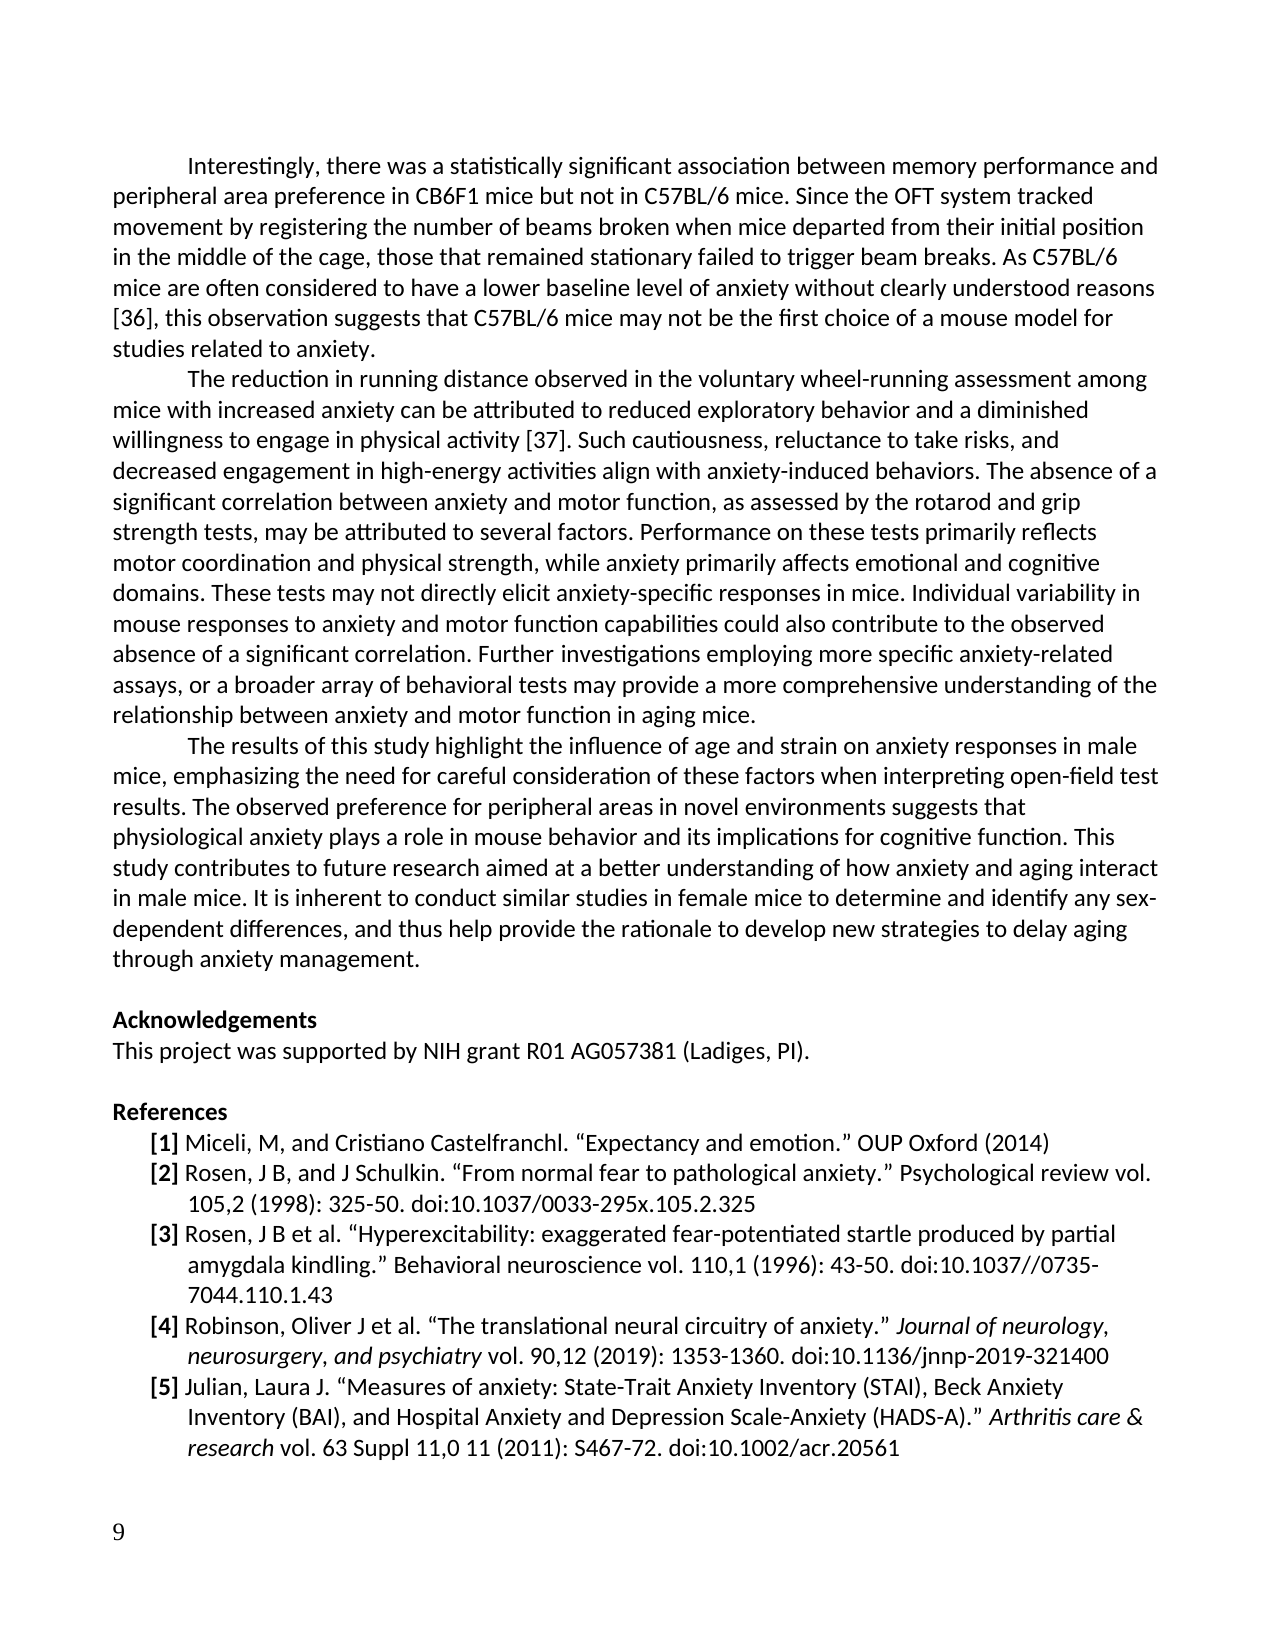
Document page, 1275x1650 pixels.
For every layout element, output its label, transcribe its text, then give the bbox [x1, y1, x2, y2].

list Rosen, J B, and J Schulkin. “From normal fear to pathological anxiety.” Psychological review vol. 105,2 (1998): 325-50. doi:10.1037/0033-295x.105.2.325 [150, 1157, 1162, 1218]
text The reduction in running distance observed in the voluntary wheel-running assessment among mice with increased anxiety can be attributed to reduced exploratory behavior and a diminished willingness to engage in physical activity [37]. Such cautiousness, reluctance to take risks, and decreased engagement in high-energy activities align with anxiety-induced behaviors. The absence of a significant correlation between anxiety and motor function, as assessed by the rotarod and grip strength tests, may be attributed to several factors. Performance on these tests primarily reflects motor coordination and physical strength, while anxiety primarily affects emotional and cognitive domains. These tests may not directly elicit anxiety-specific responses in mice. Individual variability in mouse responses to anxiety and motor function capabilities could also contribute to the observed absence of a significant correlation. Further investigations employing more specific anxiety-related assays, or a broader array of behavioral tests may provide a more comprehensive understanding of the relationship between anxiety and motor function in aging mice. [112, 364, 1162, 730]
list Julian, Laura J. “Measures of anxiety: State-Trait Anxiety Inventory (STAI), Beck Anxiety Inventory (BAI), and Hospital Anxiety and Depression Scale-Anxiety (HADS-A).” Arthritis care & research vol. 63 Suppl 11,0 11 (2011): S467-72. doi:10.1002/acr.20561 [901, 1371, 1162, 1462]
text References [112, 1096, 1162, 1127]
text This project was supported by NIH grant R01 AG057381 (Ladiges, PI). [112, 1035, 1162, 1066]
list Miceli, M, and Cristiano Castelfranchl. “Expectancy and emotion.” OUP Oxford (2014) [150, 1127, 1162, 1157]
text The results of this study highlight the influence of age and strain on anxiety responses in male mice, emphasizing the need for careful consideration of these factors when interpreting open-field test results. The observed preference for peripheral areas in novel environments suggests that physiological anxiety plays a role in mouse behavior and its implications for cognitive function. This study contributes to future research aimed at a better understanding of how anxiety and aging interact in male mice. It is inherent to conduct similar studies in female mice to determine and identify any sex-dependent differences, and thus help provide the rationale to develop new strategies to delay aging through anxiety management. [112, 730, 1162, 974]
list Robinson, Oliver J et al. “The translational neural circuitry of anxiety.” Journal of neurology, neurosurgery, and psychiatry vol. 90,12 (2019): 1353-1360. doi:10.1136/jnnp-2019-321400 [150, 1310, 482, 1371]
text Interestingly, there was a statistically significant association between memory performance and peripheral area preference in CB6F1 mice but not in C57BL/6 mice. Since the OFT system tracked movement by registering the number of beams broken when mice departed from their initial position in the middle of the cage, those that remained stationary failed to trigger beam breaks. As C57BL/6 mice are often considered to have a lower baseline level of anxiety without clearly understood reasons [36], this observation suggests that C57BL/6 mice may not be the first choice of a mouse model for studies related to anxiety. [112, 150, 1162, 364]
list Robinson, Oliver J et al. “The translational neural circuitry of anxiety.” Journal of neurology, neurosurgery, and psychiatry vol. 90,12 (2019): 1353-1360. doi:10.1136/jnnp-2019-321400 [896, 1310, 1162, 1371]
text Acknowledgements [112, 1004, 1162, 1035]
list Rosen, J B et al. “Hyperexcitability: exaggerated fear-potentiated startle produced by partial amygdala kindling.” Behavioral neuroscience vol. 110,1 (1996): 43-50. doi:10.1037//0735-7044.110.1.43 [150, 1218, 1162, 1310]
